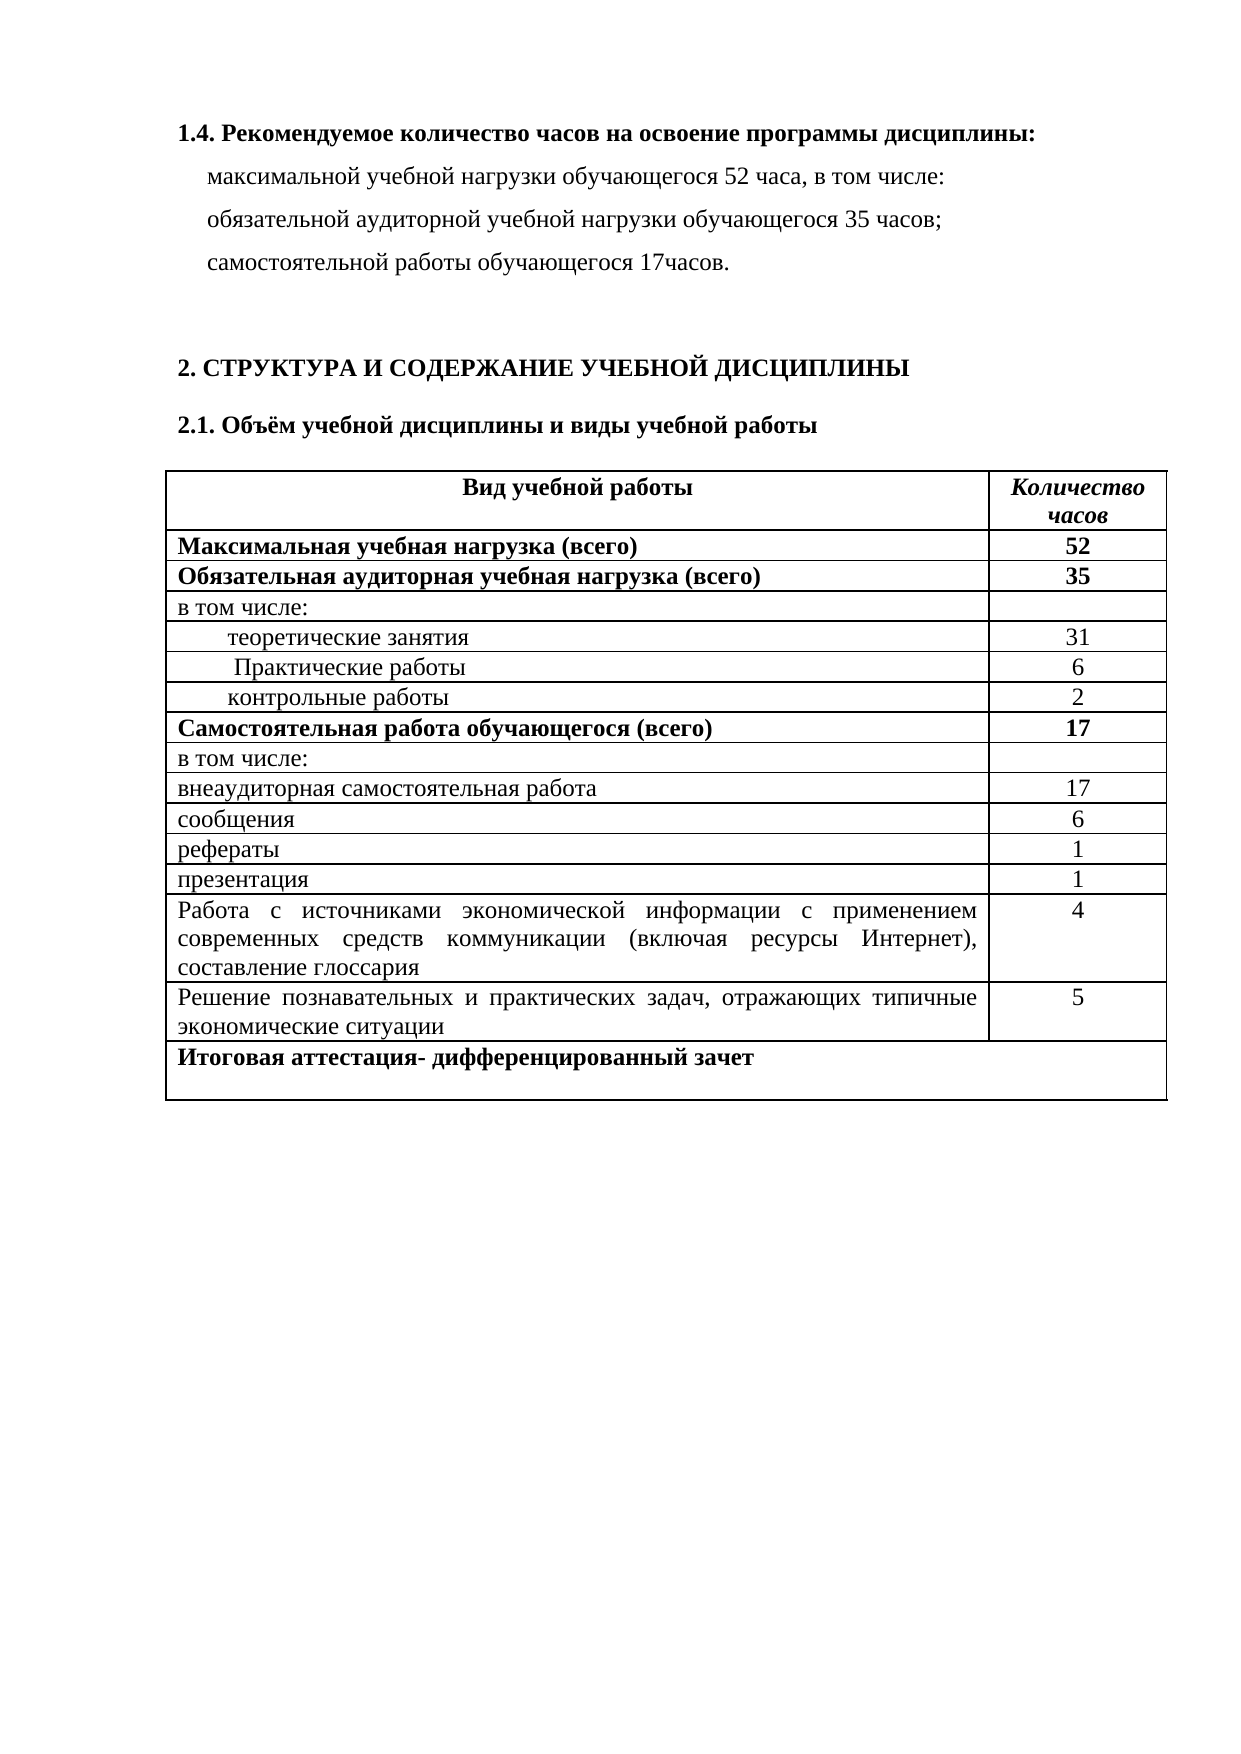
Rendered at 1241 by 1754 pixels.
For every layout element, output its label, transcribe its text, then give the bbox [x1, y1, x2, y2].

table_cell 5 [990, 983, 1166, 1040]
text самостоятельной работы обучающегося 17часов. [177, 247, 1181, 276]
table_cell Практические работы [167, 652, 988, 681]
table_cell 17 [990, 773, 1166, 802]
table_cell сообщения [167, 804, 988, 832]
table_cell 1 [990, 834, 1166, 863]
table_cell презентация [167, 865, 988, 893]
text максимальной учебной нагрузки обучающегося 52 часа, в том числе: [177, 161, 1181, 190]
table_cell 4 [990, 895, 1166, 981]
table_cell Работа с источниками экономической информации с применением современных средств коммуникации (включая ресурсы Интернет), составление глоссария [167, 895, 988, 981]
table_cell [990, 592, 1166, 620]
table_cell Самостоятельная работа обучающегося (всего) [167, 713, 988, 742]
table_cell 17 [990, 713, 1166, 742]
table_cell в том числе: [167, 592, 988, 620]
table_cell 6 [990, 804, 1166, 832]
table_cell 1 [990, 865, 1166, 893]
text 2. СТРУКТУРА И СОДЕРЖАНИЕ УЧЕБНОЙ ДИСЦИПЛИНЫ [177, 353, 1181, 382]
table_cell 52 [990, 531, 1166, 560]
table_cell Максимальная учебная нагрузка (всего) [167, 531, 988, 560]
table_header Количество часов [990, 472, 1166, 529]
table_cell рефераты [167, 834, 988, 863]
table_cell теоретические занятия [167, 622, 988, 651]
table_cell 6 [990, 652, 1166, 681]
text обязательной аудиторной учебной нагрузки обучающегося 35 часов; [177, 204, 1181, 233]
table_cell внеаудиторная самостоятельная работа [167, 773, 988, 802]
table_cell в том числе: [167, 743, 988, 772]
table_cell Обязательная аудиторная учебная нагрузка (всего) [167, 561, 988, 590]
table_cell 35 [990, 561, 1166, 590]
text 1.4. Рекомендуемое количество часов на освоение программы дисциплины: [177, 118, 1181, 147]
table_cell 31 [990, 622, 1166, 651]
table_cell [990, 743, 1166, 772]
table_cell Итоговая аттестация- дифференцированный зачет [167, 1042, 1166, 1099]
table_cell контрольные работы [167, 683, 988, 711]
table_header Вид учебной работы [167, 472, 988, 529]
table_cell 2 [990, 683, 1166, 711]
text 2.1. Объём учебной дисциплины и виды учебной работы [177, 410, 1181, 439]
table_cell Решение познавательных и практических задач, отражающих типичные экономические ситуации [167, 983, 988, 1040]
